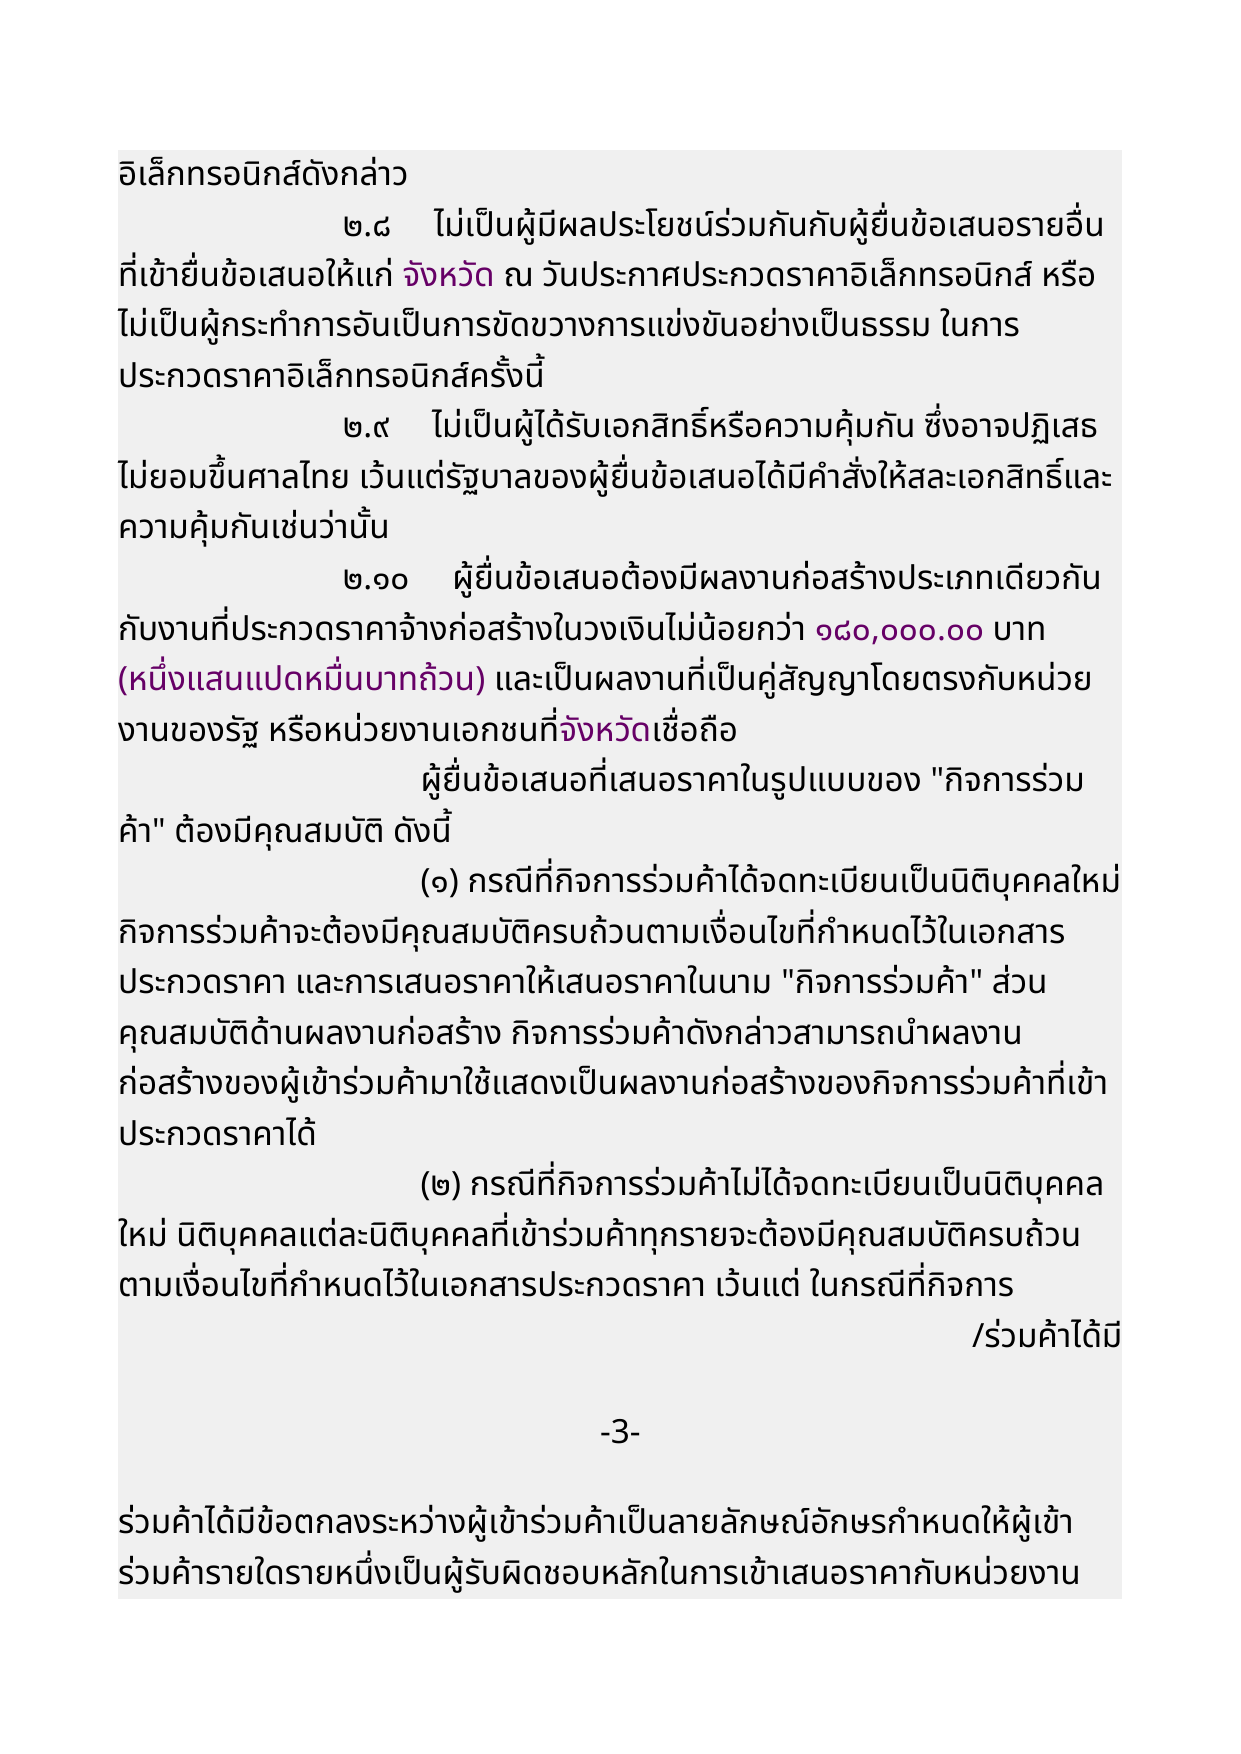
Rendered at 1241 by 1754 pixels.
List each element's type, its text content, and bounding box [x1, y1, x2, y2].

table_cell ๒.๘ ไม่เป็นผู้มีผลประโยชน์ร่วมกันกับผู้ยื่นข้อเสนอรายอื่นที่เข้ายื่นข้อเสนอให้แก่ จังหวัด ณ วันประกาศประกวดราคาอิเล็กทรอนิกส์ หรือไม่เป็นผู้กระทำการอันเป็นการขัดขวางการแข่งขันอย่างเป็นธรรม ในการประกวดราคาอิเล็กทรอนิกส์ครั้งนี้ [118, 200, 1122, 402]
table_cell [118, 554, 1122, 1599]
table_cell ๒.๙ ไม่เป็นผู้ได้รับเอกสิทธิ์หรือความคุ้มกัน ซึ่งอาจปฏิเสธไม่ยอมขึ้นศาลไทย เว้นแต่รัฐบาลของผู้ยื่นข้อเสนอได้มีคำสั่งให้สละเอกสิทธิ์และความคุ้มกันเช่นว่านั้น [118, 402, 1122, 554]
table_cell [118, 150, 1122, 200]
